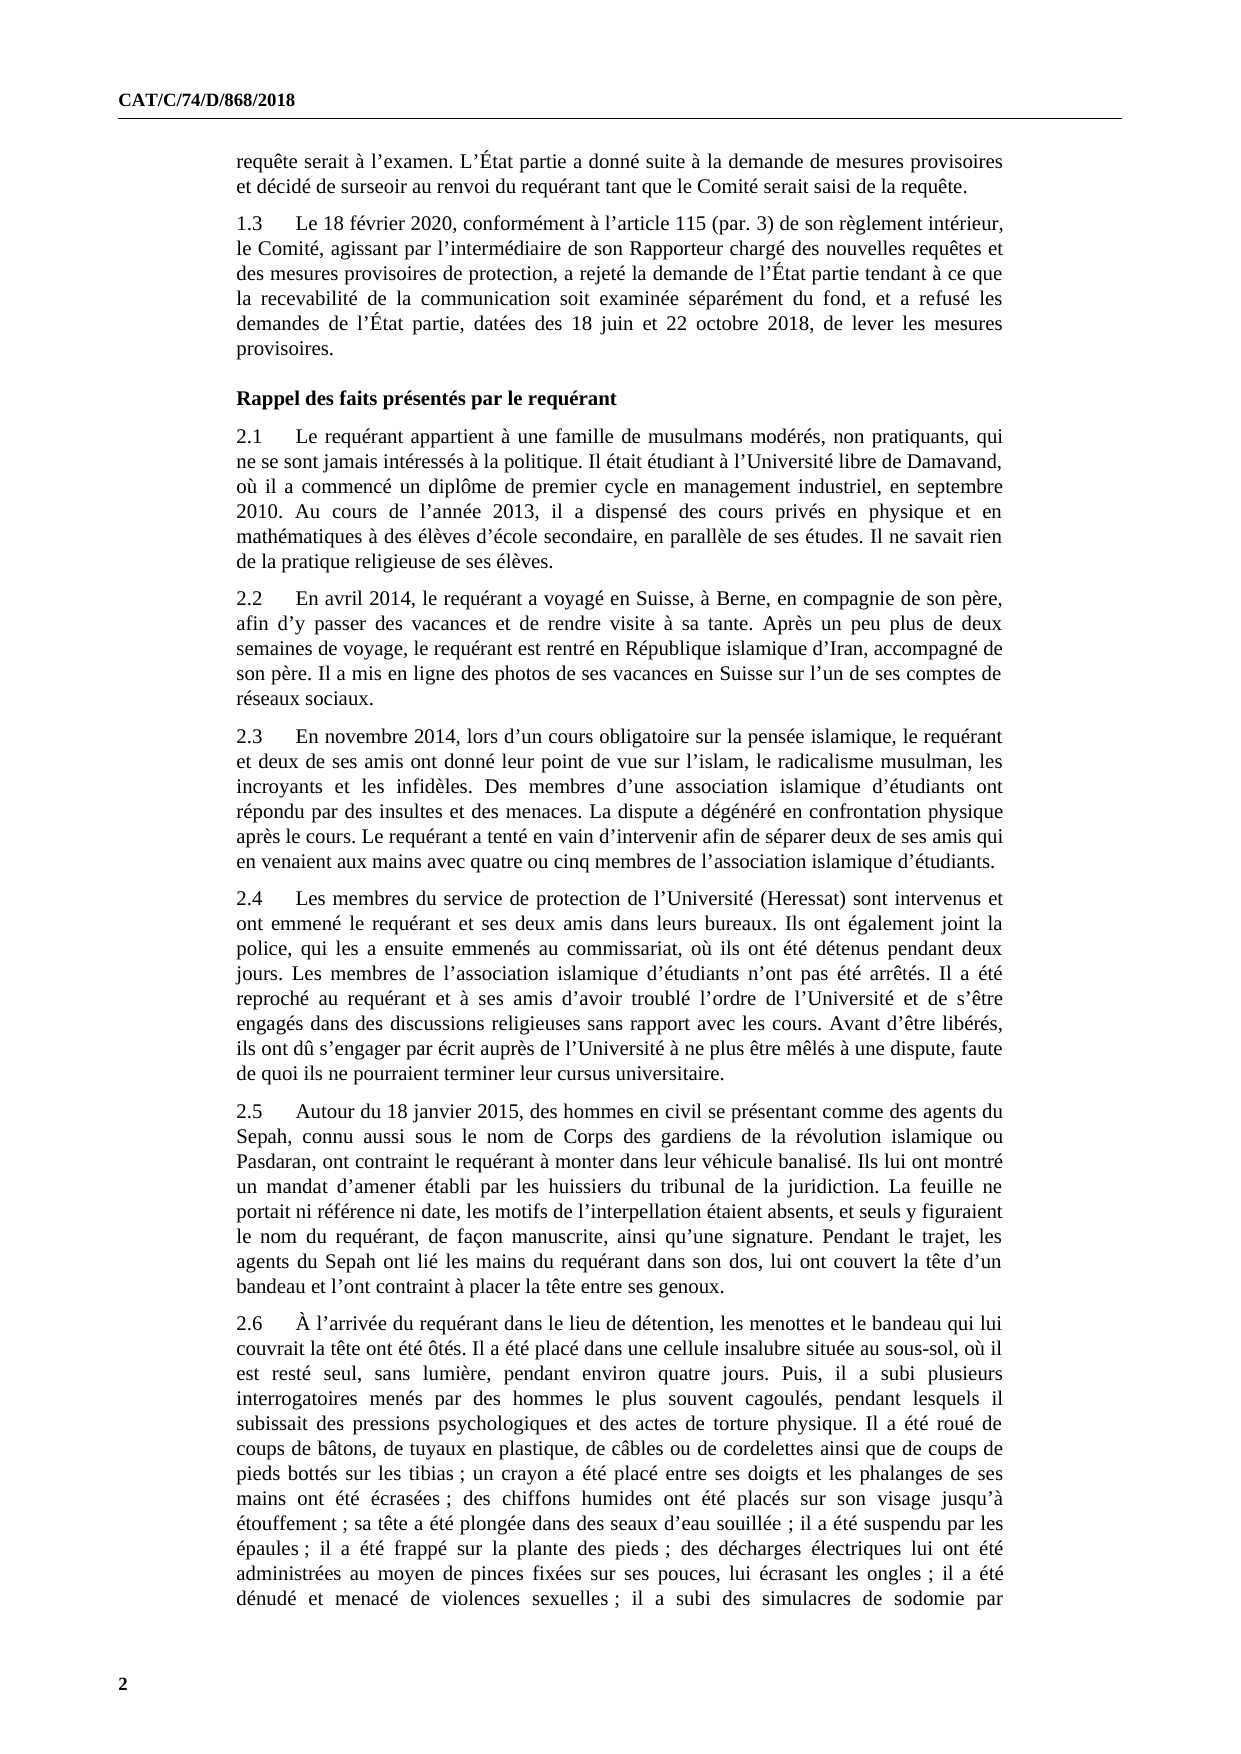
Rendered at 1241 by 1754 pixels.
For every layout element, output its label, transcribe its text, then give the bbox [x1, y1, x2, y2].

text 2.5 Autour du 18 janvier 2015, des hommes en civil se présentant comme des agents du Sepah, connu aussi sous le nom de Corps des gardiens de la révolution islamique ou Pasdaran, ont contraint le requérant à monter dans leur véhicule banalisé. Ils lui ont montré un mandat d’amener établi par les huissiers du tribunal de la juridiction. La feuille ne portait ni référence ni date, les motifs de l’interpellation étaient absents, et seuls y figuraient le nom du requérant, de façon manuscrite, ainsi qu’une signature. Pendant le trajet, les agents du Sepah ont lié les mains du requérant dans son dos, lui ont couvert la tête d’un bandeau et l’ont contraint à placer la tête entre ses genoux. [236, 1098, 1004, 1298]
text 2.3 En novembre 2014, lors d’un cours obligatoire sur la pensée islamique, le requérant et deux de ses amis ont donné leur point de vue sur l’islam, le radicalisme musulman, les incroyants et les infidèles. Des membres d’une association islamique d’étudiants ont répondu par des insultes et des menaces. La dispute a dégénéré en confrontation physique après le cours. Le requérant a tenté en vain d’intervenir afin de séparer deux de ses amis qui en venaient aux mains avec quatre ou cinq membres de l’association islamique d’étudiants. [236, 723, 1004, 873]
text 2.1 Le requérant appartient à une famille de musulmans modérés, non pratiquants, qui ne se sont jamais intéressés à la politique. Il était étudiant à l’Université libre de Damavand, où il a commencé un diplôme de premier cycle en management industriel, en septembre 2010. Au cours de l’année 2013, il a dispensé des cours privés en physique et en mathématiques à des élèves d’école secondaire, en parallèle de ses études. Il ne savait rien de la pratique religieuse de ses élèves. [236, 423, 1004, 573]
text 2.2 En avril 2014, le requérant a voyagé en Suisse, à Berne, en compagnie de son père, afin d’y passer des vacances et de rendre visite à sa tante. Après un peu plus de deux semaines de voyage, le requérant est rentré en République islamique d’Iran, accompagné de son père. Il a mis en ligne des photos de ses vacances en Suisse sur l’un de ses comptes de réseaux sociaux. [236, 585, 1004, 710]
text 1.3 Le 18 février 2020, conformément à l’article 115 (par. 3) de son règlement intérieur, le Comité, agissant par l’intermédiaire de son Rapporteur chargé des nouvelles requêtes et des mesures provisoires de protection, a rejeté la demande de l’État partie tendant à ce que la recevabilité de la communication soit examinée séparément du fond, et a refusé les demandes de l’État partie, datées des 18 juin et 22 octobre 2018, de lever les mesures provisoires. [236, 210, 1004, 360]
text Rappel des faits présentés par le requérant [118, 385, 1004, 410]
text 2.4 Les membres du service de protection de l’Université (Heressat) sont intervenus et ont emmené le requérant et ses deux amis dans leurs bureaux. Ils ont également joint la police, qui les a ensuite emmenés au commissariat, où ils ont été détenus pendant deux jours. Les membres de l’association islamique d’étudiants n’ont pas été arrêtés. Il a été reproché au requérant et à ses amis d’avoir troublé l’ordre de l’Université et de s’être engagés dans des discussions religieuses sans rapport avec les cours. Avant d’être libérés, ils ont dû s’engager par écrit auprès de l’Université à ne plus être mêlés à une dispute, faute de quoi ils ne pourraient terminer leur cursus universitaire. [236, 885, 1004, 1085]
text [236, 1310, 1004, 1610]
